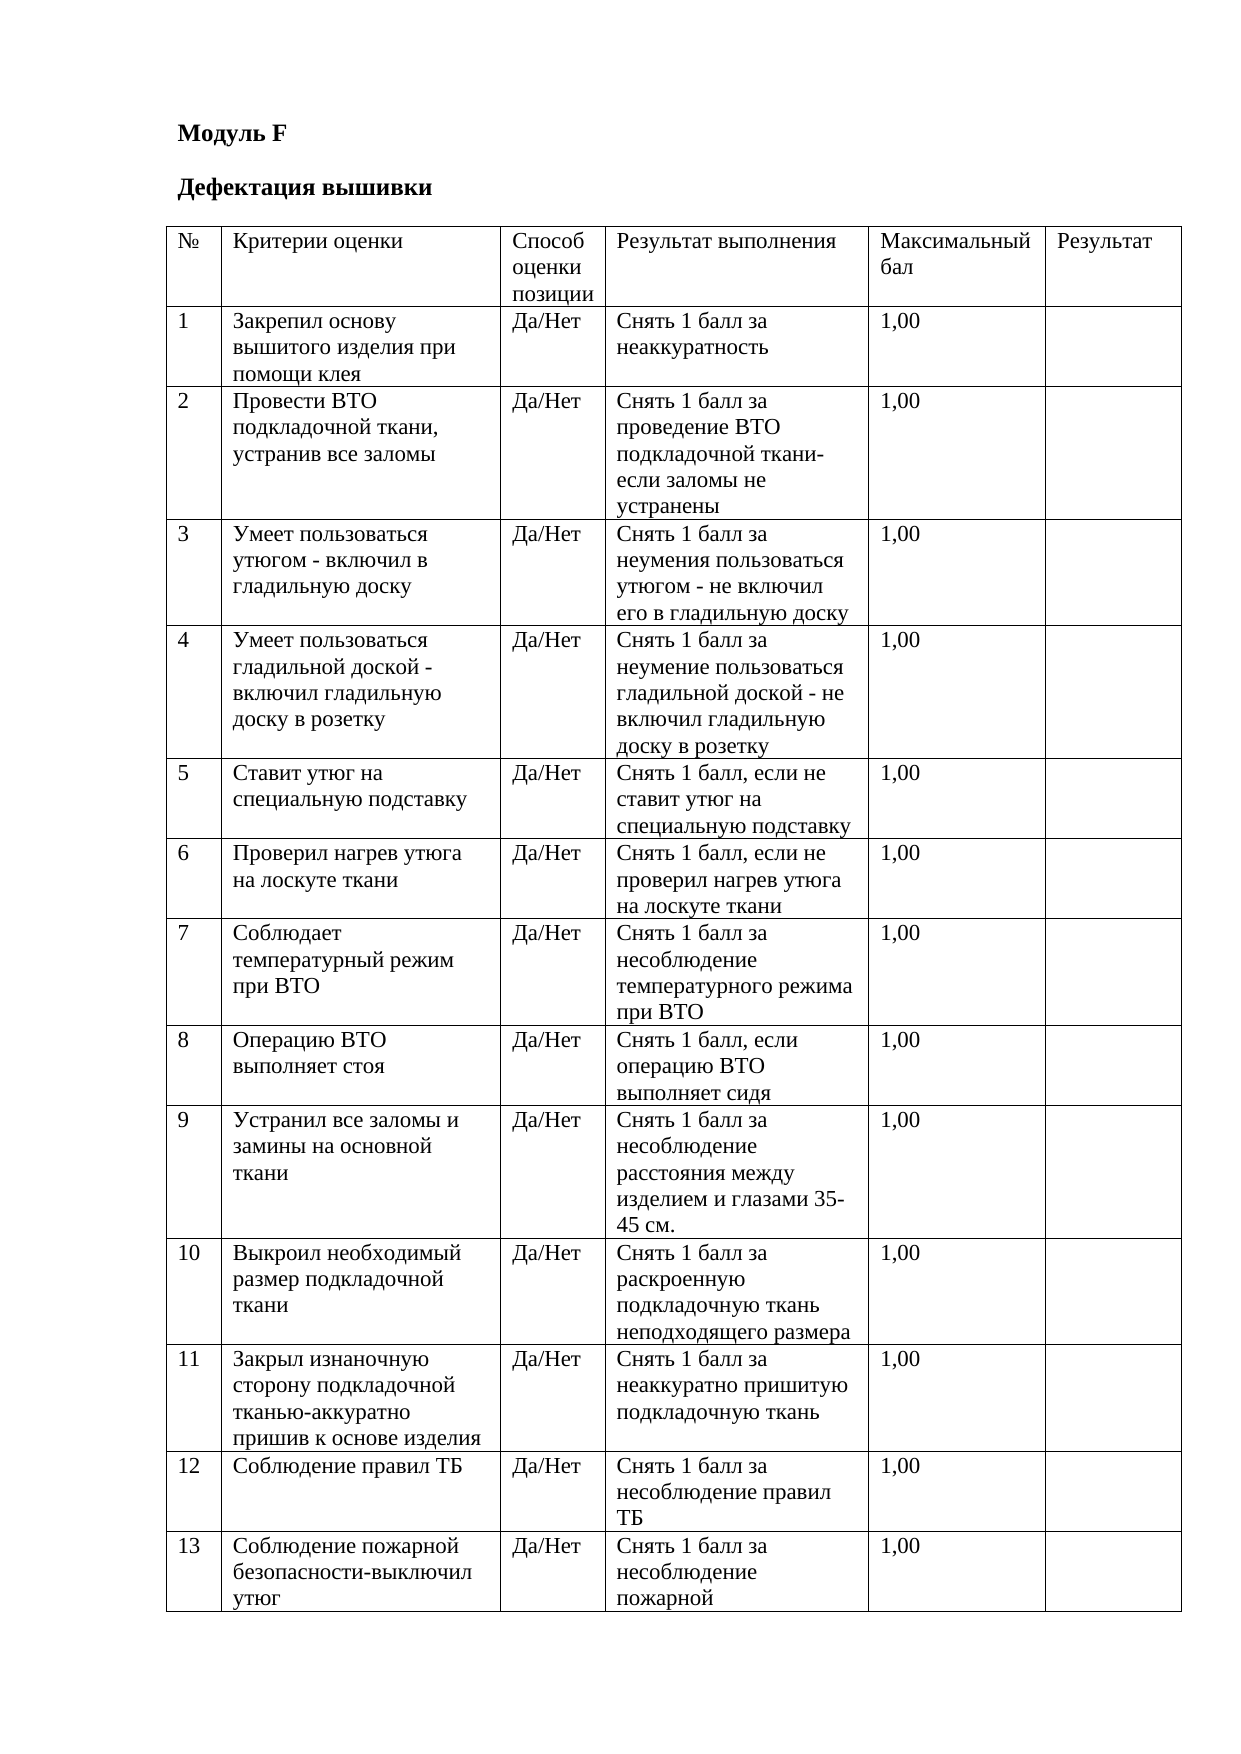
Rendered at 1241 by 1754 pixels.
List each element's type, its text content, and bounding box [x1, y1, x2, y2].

table_cell Снять 1 балл, если операцию ВТО выполняет сидя [606, 1026, 868, 1105]
table_cell Да/Нет [501, 1532, 605, 1611]
table_cell 12 [167, 1452, 221, 1531]
table_cell 6 [167, 839, 221, 918]
table_header Результат [1046, 227, 1181, 306]
table_cell 9 [167, 1106, 221, 1238]
table_cell [1046, 387, 1181, 519]
table_cell Умеет пользоваться утюгом - включил в гладильную доску [222, 520, 500, 625]
table_cell 3 [167, 520, 221, 625]
table_cell 5 [167, 759, 221, 838]
table_header Результат выполнения [606, 227, 868, 306]
table_header № [167, 227, 221, 306]
table_cell 10 [167, 1239, 221, 1344]
table_cell Выкроил необходимый размер подкладочной ткани [222, 1239, 500, 1344]
text Дефектация вышивки [177, 172, 1152, 201]
table_cell [1046, 1026, 1181, 1105]
table_cell [1046, 1106, 1181, 1238]
table_cell 1,00 [869, 919, 1045, 1025]
table_cell 1,00 [869, 1532, 1045, 1611]
table_cell [1046, 1239, 1181, 1344]
table_cell 11 [167, 1345, 221, 1451]
table_cell [1046, 759, 1181, 838]
table_cell Ставит утюг на специальную подставку [222, 759, 500, 838]
table_cell Снять 1 балл за неумения пользоваться утюгом - не включил его в гладильную доску [606, 520, 868, 625]
table_cell Да/Нет [501, 1106, 605, 1238]
table_cell 7 [167, 919, 221, 1025]
table_cell Закрыл изнаночную сторону подкладочной тканью-аккуратно пришив к основе изделия [222, 1345, 500, 1451]
table_cell Снять 1 балл за проведение ВТО подкладочной ткани-если заломы не устранены [606, 387, 868, 519]
table_cell [1046, 1452, 1181, 1531]
table_cell Снять 1 балл за раскроенную подкладочную ткань неподходящего размера [606, 1239, 868, 1344]
table_cell 8 [167, 1026, 221, 1105]
table_cell 1,00 [869, 1026, 1045, 1105]
table_cell Провести ВТО подкладочной ткани, устранив все заломы [222, 387, 500, 519]
table_cell 1,00 [869, 839, 1045, 918]
table_cell 1,00 [869, 1345, 1045, 1451]
table_cell 1,00 [869, 759, 1045, 838]
table_cell 1,00 [869, 626, 1045, 758]
table_cell [1046, 1532, 1181, 1611]
table_cell 1 [167, 307, 221, 386]
table_cell Соблюдение правил ТБ [222, 1452, 500, 1531]
table_cell Проверил нагрев утюга на лоскуте ткани [222, 839, 500, 918]
table_cell 2 [167, 387, 221, 519]
table_header Способ оценки позиции [501, 227, 605, 306]
table_cell [1046, 307, 1181, 386]
table_cell Соблюдает температурный режим при ВТО [222, 919, 500, 1025]
table_cell Умеет пользоваться гладильной доской - включил гладильную доску в розетку [222, 626, 500, 758]
table_cell 1,00 [869, 307, 1045, 386]
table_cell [606, 1532, 868, 1611]
table_cell Да/Нет [501, 520, 605, 625]
table_cell Да/Нет [501, 626, 605, 758]
table_cell Снять 1 балл за неумение пользоваться гладильной доской - не включил гладильную доску в розетку [606, 626, 868, 758]
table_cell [222, 1532, 500, 1611]
table_cell Да/Нет [501, 839, 605, 918]
table_cell Снять 1 балл за неаккуратность [606, 307, 868, 386]
table_header Максимальный бал [869, 227, 1045, 306]
table_cell 4 [167, 626, 221, 758]
table_cell Да/Нет [501, 1239, 605, 1344]
table_cell 13 [167, 1532, 221, 1611]
table_cell Да/Нет [501, 1345, 605, 1451]
table_cell Да/Нет [501, 387, 605, 519]
table_cell Да/Нет [501, 307, 605, 386]
table_cell Операцию ВТО выполняет стоя [222, 1026, 500, 1105]
table_cell [1046, 839, 1181, 918]
table_cell [1046, 520, 1181, 625]
table_cell [1046, 919, 1181, 1025]
table_cell Снять 1 балл за несоблюдение расстояния между изделием и глазами 35-45 см. [606, 1106, 868, 1238]
table_cell 1,00 [869, 1106, 1045, 1238]
table_cell 1,00 [869, 520, 1045, 625]
table_cell Снять 1 балл за несоблюдение правил ТБ [606, 1452, 868, 1531]
table_cell Да/Нет [501, 1452, 605, 1531]
table_cell Да/Нет [501, 1026, 605, 1105]
table_header Критерии оценки [222, 227, 500, 306]
table_cell [1046, 626, 1181, 758]
table_cell Снять 1 балл, если не ставит утюг на специальную подставку [606, 759, 868, 838]
table_cell Снять 1 балл, если не проверил нагрев утюга на лоскуте ткани [606, 839, 868, 918]
table_cell 1,00 [869, 1239, 1045, 1344]
table_cell 1,00 [869, 387, 1045, 519]
table_cell Да/Нет [501, 759, 605, 838]
table_cell Да/Нет [501, 919, 605, 1025]
table_cell Устранил все заломы и замины на основной ткани [222, 1106, 500, 1238]
table_cell Снять 1 балл за неаккуратно пришитую подкладочную ткань [606, 1345, 868, 1451]
table_cell Снять 1 балл за несоблюдение температурного режима при ВТО [606, 919, 868, 1025]
table_cell 1,00 [869, 1452, 1045, 1531]
table_cell [1046, 1345, 1181, 1451]
table_cell Закрепил основу вышитого изделия при помощи клея [222, 307, 500, 386]
text Модуль F [177, 118, 1152, 147]
